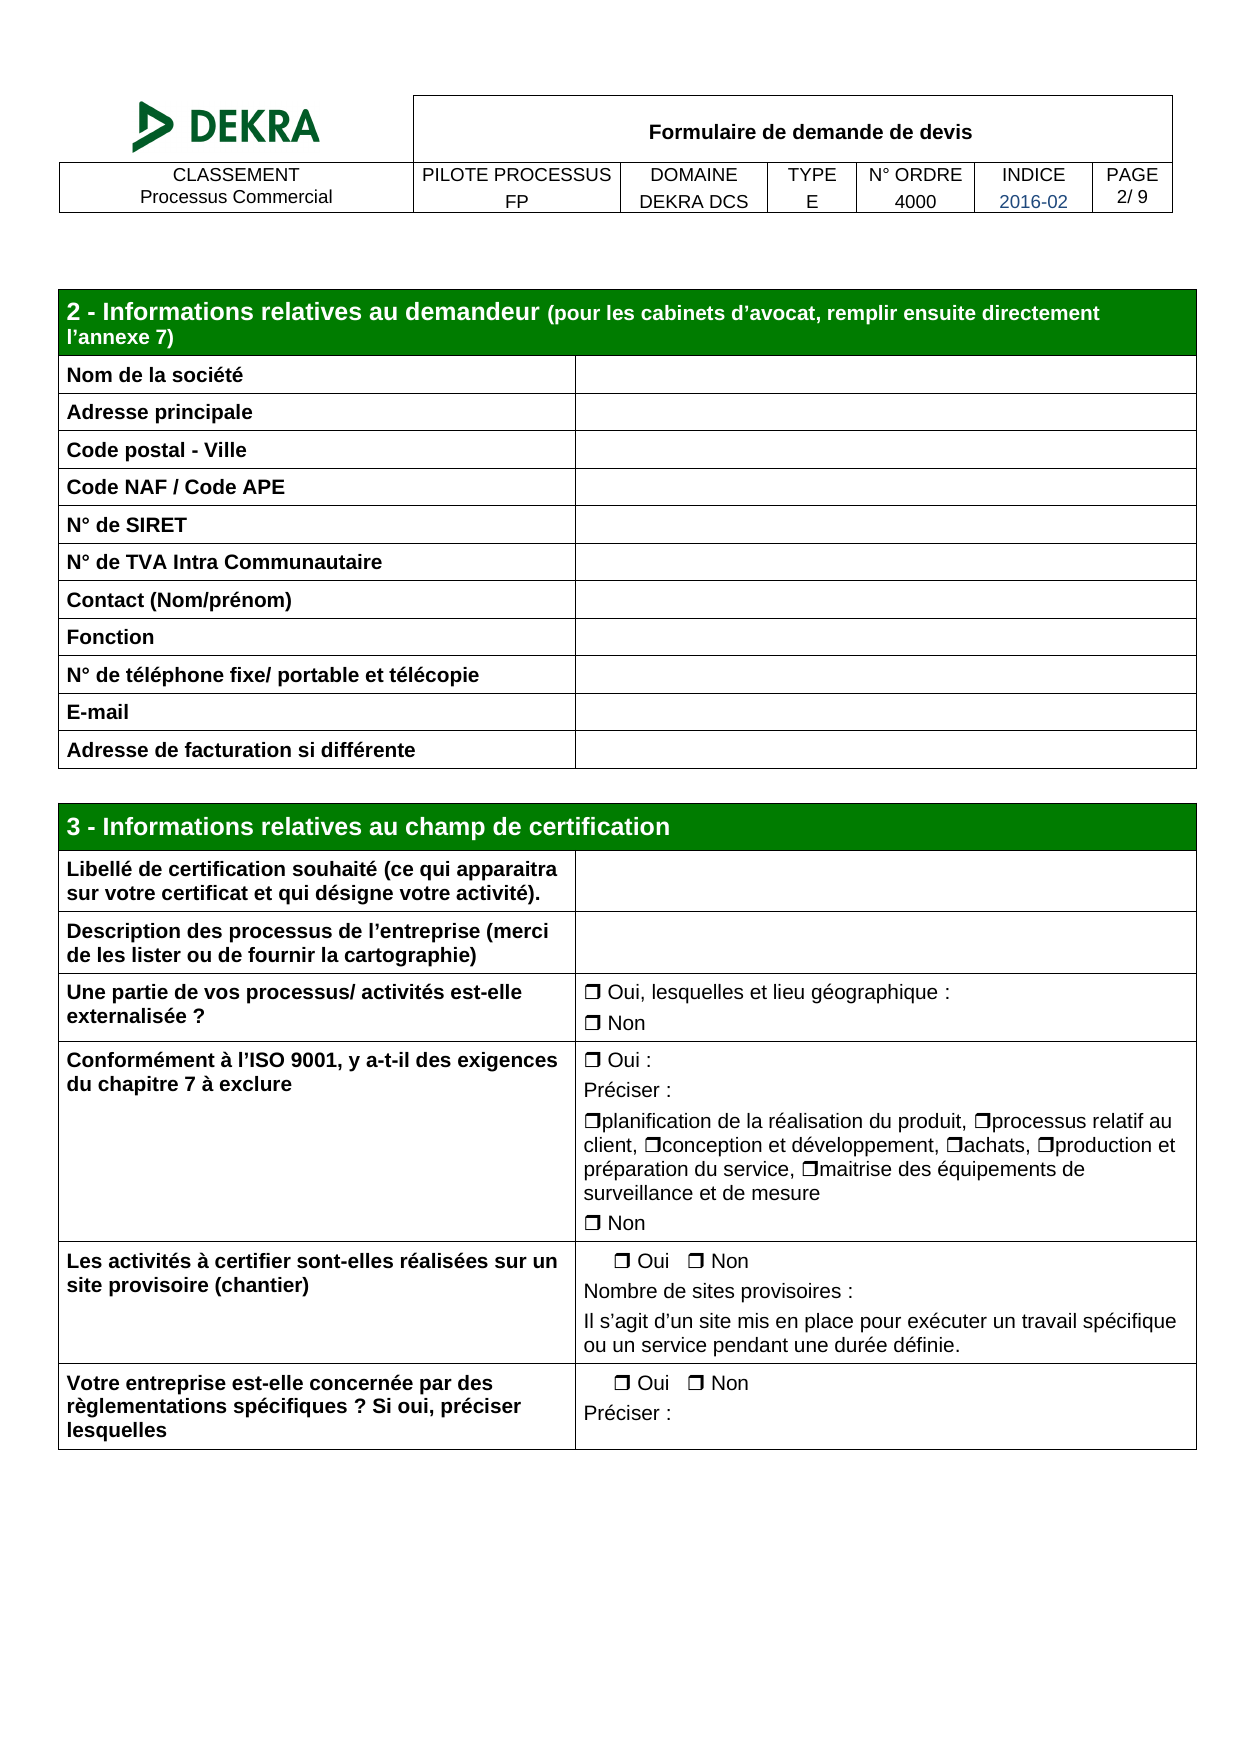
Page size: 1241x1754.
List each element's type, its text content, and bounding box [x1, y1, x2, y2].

picture [132, 101, 320, 153]
table_cell Votre entreprise est-elle concernée par des règlementations spécifiques ? Si oui, préciser lesquelles [59, 1364, 575, 1448]
table_cell [576, 694, 1196, 730]
table_cell [576, 581, 1196, 618]
table_cell [576, 394, 1196, 430]
table_header 3 - Informations relatives au champ de certification [59, 804, 1196, 850]
table_cell [576, 431, 1196, 468]
table_cell N° de téléphone fixe/ portable et télécopie [59, 656, 575, 693]
table_cell Nom de la société [59, 356, 575, 393]
table_cell Adresse principale [59, 394, 575, 430]
table_cell N° de SIRET [59, 506, 575, 543]
table_cell Les activités à certifier sont-elles réalisées sur un site provisoire (chantier) [59, 1242, 575, 1363]
table_cell Description des processus de l’entreprise (merci de les lister ou de fournir la cartographie) [59, 912, 575, 973]
table_cell N° de TVA Intra Communautaire [59, 544, 575, 580]
table_cell [576, 656, 1196, 693]
table_cell Libellé de certification souhaité (ce qui apparaitra sur votre certificat et qui désigne votre activité). [59, 851, 575, 911]
table_header 2 - Informations relatives au demandeur (pour les cabinets d’avocat, remplir ensuite directement l’annexe 7) [59, 290, 1196, 355]
table_cell Oui, lesquelles et lieu géographique : Non [576, 974, 1196, 1041]
table_cell Oui Non Préciser : [576, 1364, 1196, 1448]
table_cell Adresse de facturation si différente [59, 731, 575, 768]
table_cell [576, 469, 1196, 505]
table_cell [576, 356, 1196, 393]
table_cell [576, 506, 1196, 543]
table_cell [576, 851, 1196, 911]
table_cell Oui Non Nombre de sites provisoires : Il s’agit d’un site mis en place pour exécuter un travail spécifique ou un service pendant une durée définie. [576, 1242, 1196, 1363]
table_cell [576, 619, 1196, 655]
table_cell [576, 731, 1196, 768]
table_cell Code postal - Ville [59, 431, 575, 468]
table_cell Fonction [59, 619, 575, 655]
table_cell Contact (Nom/prénom) [59, 581, 575, 618]
table_cell Conformément à l’ISO 9001, y a-t-il des exigences du chapitre 7 à exclure [59, 1042, 575, 1241]
table_cell E-mail [59, 694, 575, 730]
table_cell Oui : Préciser : planification de la réalisation du produit, processus relatif au client, conception et développement, achats, production et préparation du service, maitrise des équipements de surveillance et de mesure Non [576, 1042, 1196, 1241]
table_cell [576, 912, 1196, 973]
table_cell Une partie de vos processus/ activités est-elle externalisée ? [59, 974, 575, 1041]
table_cell Code NAF / Code APE [59, 469, 575, 505]
table_cell [576, 544, 1196, 580]
